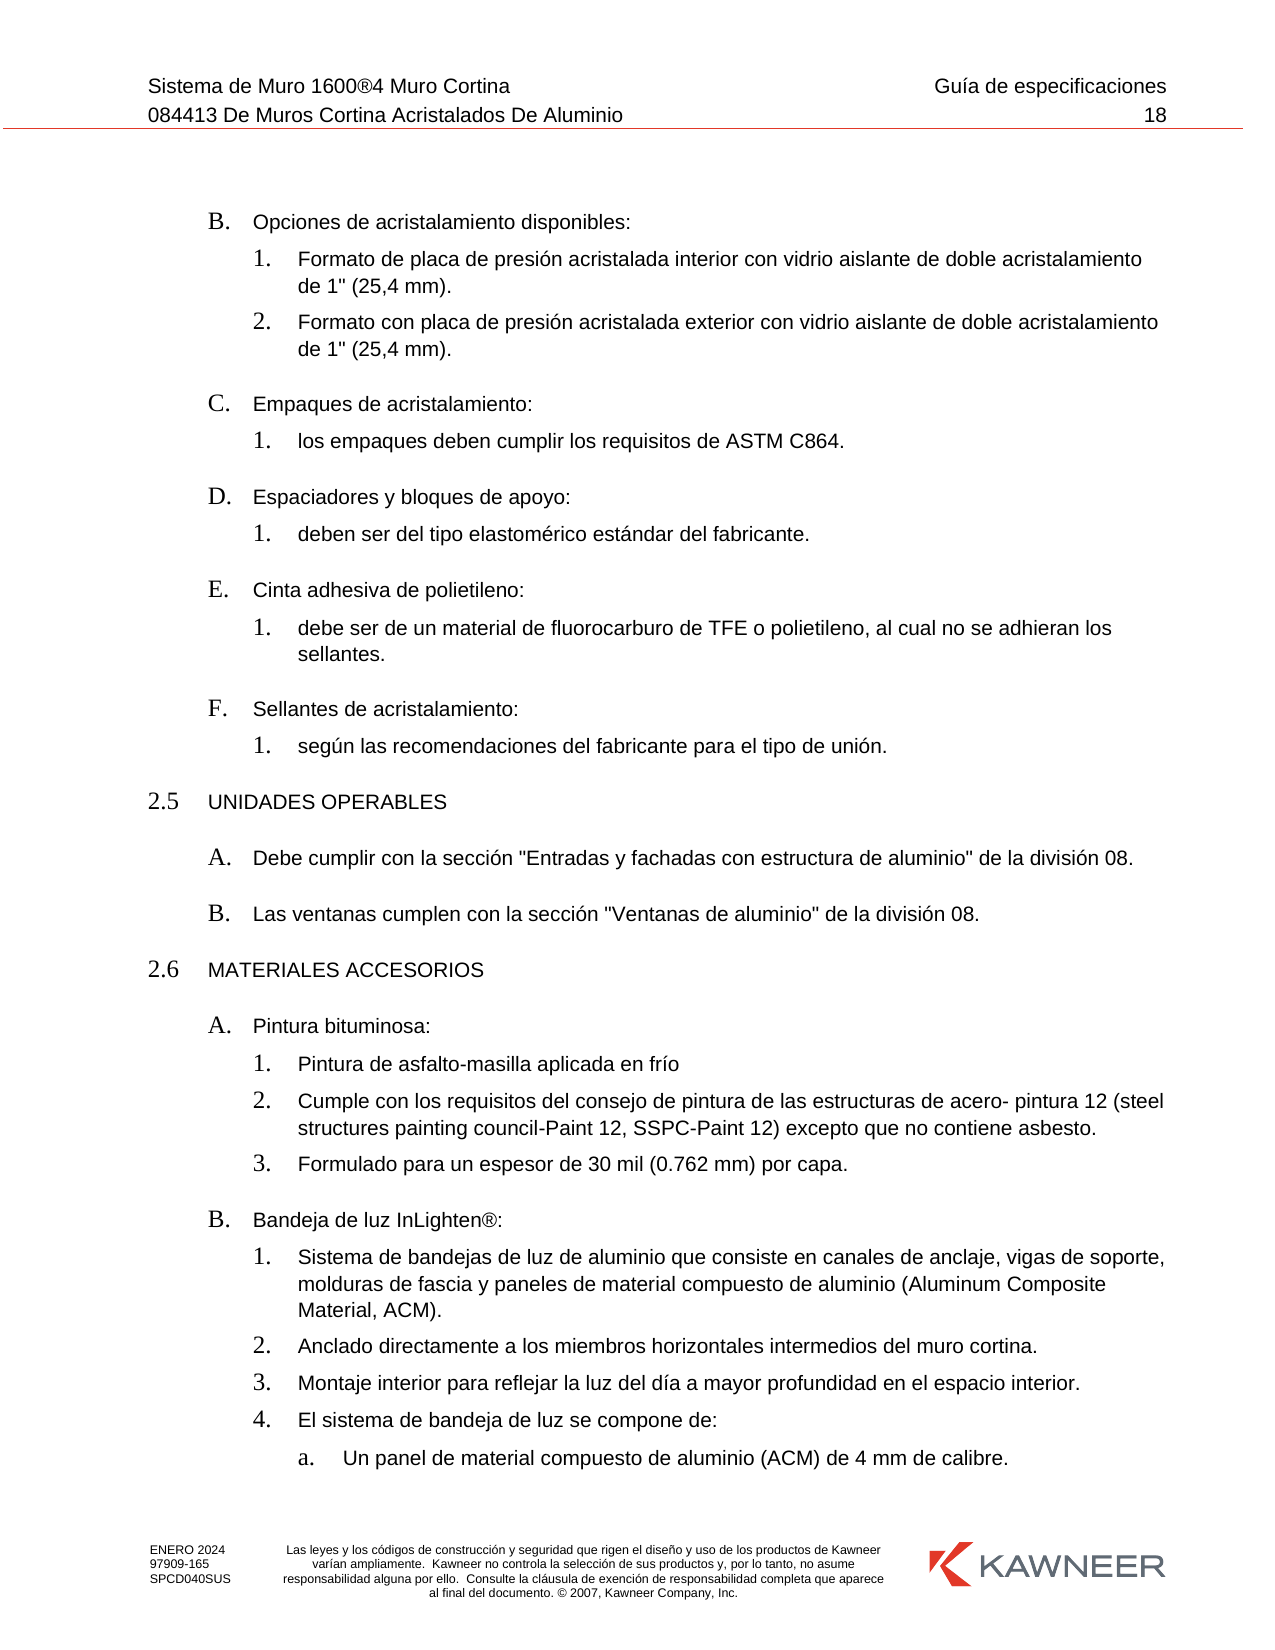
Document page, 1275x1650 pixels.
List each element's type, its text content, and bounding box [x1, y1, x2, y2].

subtitle Montaje interior para reflejar la luz del día a mayor profundidad en el espacio interior. [253, 1367, 1169, 1396]
subtitle Bandeja de luz InLighten®: [208, 1204, 1169, 1233]
subtitle Anclado directamente a los miembros horizontales intermedios del muro cortina. [253, 1330, 1169, 1358]
subtitle Un panel de material compuesto de aluminio (ACM) de 4 mm de calibre. [298, 1442, 1169, 1470]
picture [929, 1542, 1166, 1592]
subtitle Sistema de bandejas de luz de aluminio que consiste en canales de anclaje, vigas de soporte, molduras de fascia y paneles de material compuesto de aluminio (Aluminum Composite Material, ACM). [253, 1241, 1169, 1322]
subtitle Cumple con los requisitos del consejo de pintura de las estructuras de acero- pintura 12 (steel structures painting council-Paint 12, SSPC-Paint 12) excepto que no contiene asbesto. [253, 1085, 1169, 1140]
subtitle Pintura de asfalto-masilla aplicada en frío [253, 1048, 1169, 1077]
subtitle Las ventanas cumplen con la sección "Ventanas de aluminio" de la división 08. [208, 898, 1169, 927]
subtitle El sistema de bandeja de luz se compone de: [253, 1404, 1169, 1433]
subtitle Sellantes de acristalamiento: [208, 693, 1169, 722]
subtitle Pintura bituminosa: [208, 1011, 1169, 1039]
subtitle Opciones de acristalamiento disponibles: [208, 206, 1169, 235]
subtitle Debe cumplir con la sección "Entradas y fachadas con estructura de aluminio" de la división 08. [208, 842, 1169, 871]
subtitle deben ser del tipo elastomérico estándar del fabricante. [253, 518, 1169, 547]
subtitle Unidades operables [148, 786, 1169, 815]
subtitle Cinta adhesiva de polietileno: [208, 574, 1169, 603]
subtitle Materiales accesorios [148, 954, 1169, 983]
subtitle Formato de placa de presión acristalada interior con vidrio aislante de doble acristalamiento de 1" (25,4 mm). [253, 243, 1169, 298]
subtitle según las recomendaciones del fabricante para el tipo de unión. [253, 730, 1169, 759]
subtitle Formulado para un espesor de 30 mil (0.762 mm) por capa. [253, 1148, 1169, 1177]
subtitle debe ser de un material de fluorocarburo de TFE o polietileno, al cual no se adhieran los sellantes. [253, 612, 1169, 666]
subtitle Espaciadores y bloques de apoyo: [208, 481, 1169, 510]
subtitle Formato con placa de presión acristalada exterior con vidrio aislante de doble acristalamiento de 1" (25,4 mm). [253, 306, 1169, 361]
subtitle los empaques deben cumplir los requisitos de ASTM C864. [253, 425, 1169, 454]
subtitle Empaques de acristalamiento: [208, 388, 1169, 416]
